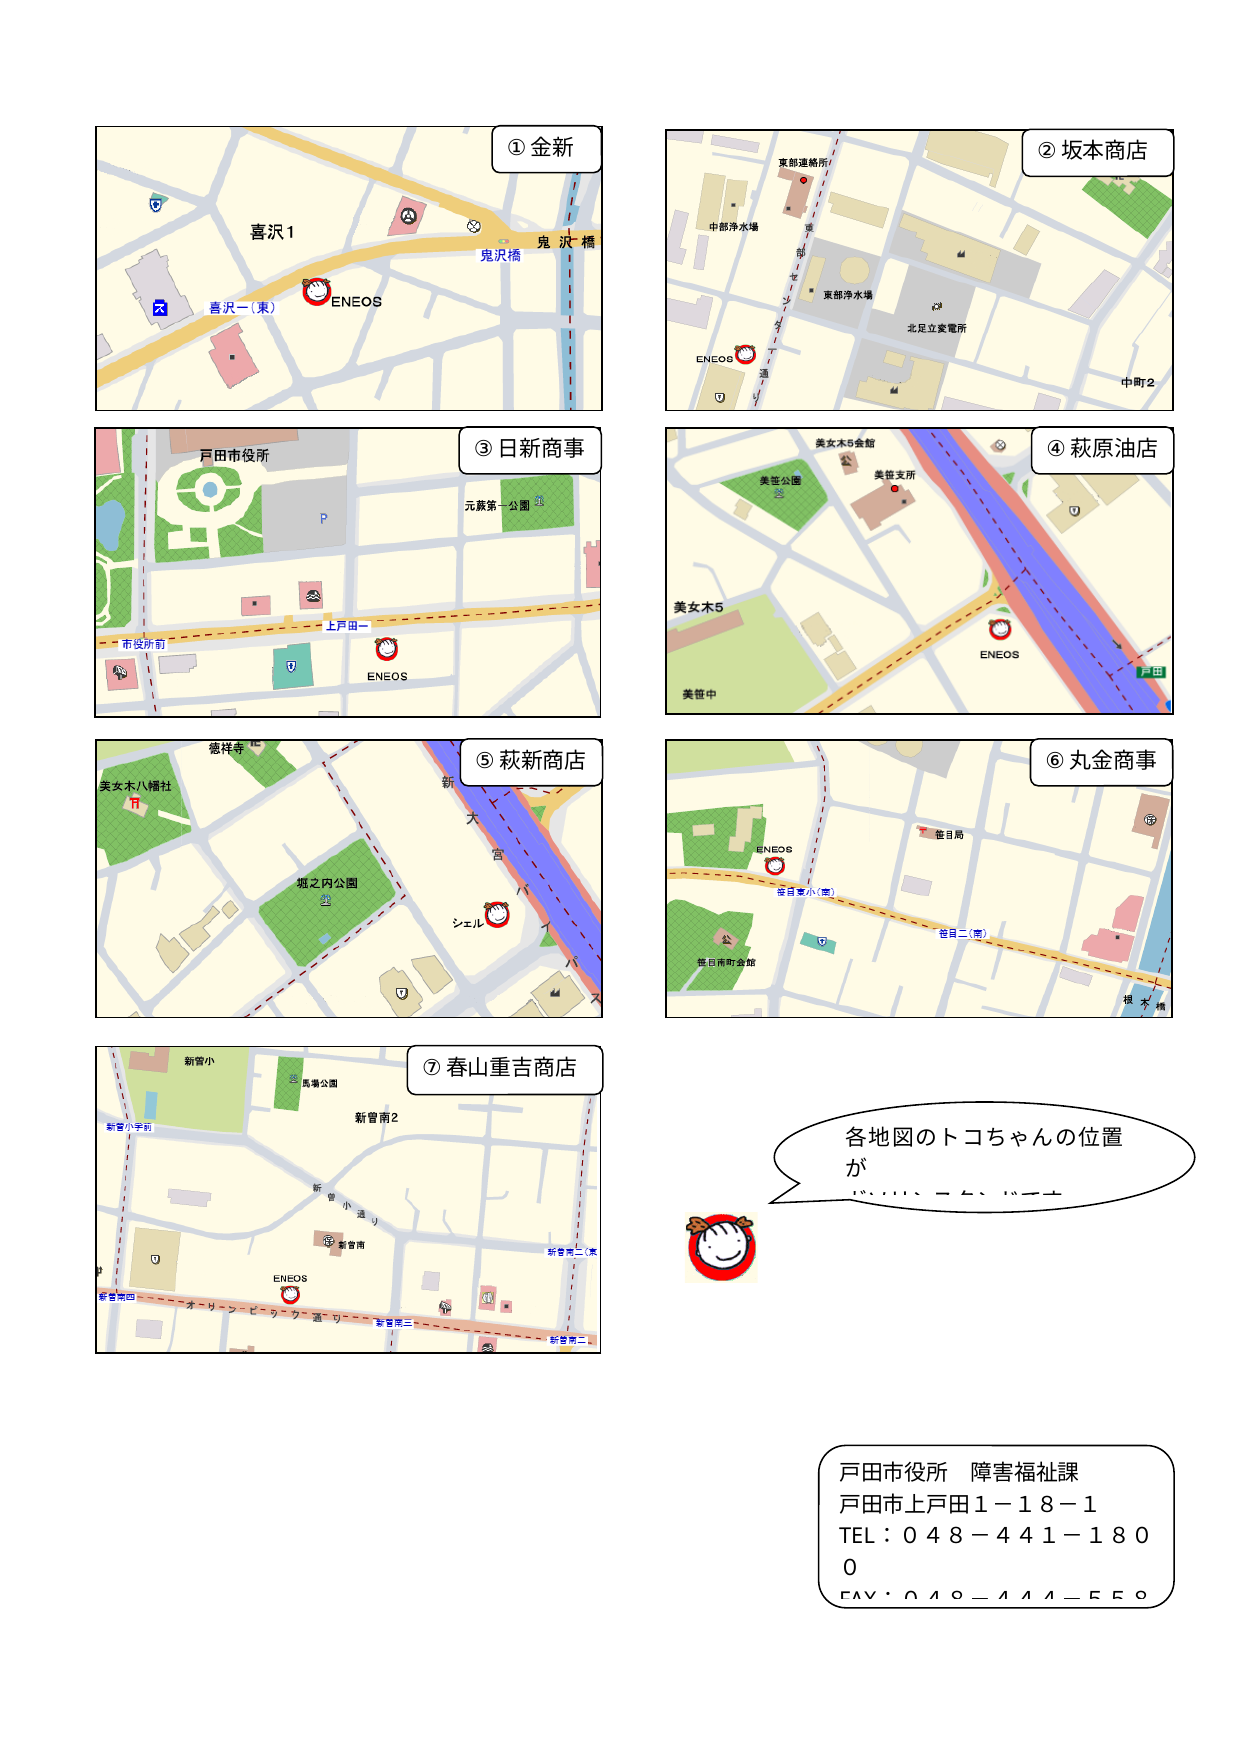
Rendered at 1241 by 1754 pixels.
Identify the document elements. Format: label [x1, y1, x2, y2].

picture [97, 741, 601, 1017]
picture [96, 429, 600, 716]
picture [667, 741, 1171, 1017]
picture [667, 429, 1172, 713]
picture [667, 131, 1172, 410]
picture [97, 127, 601, 410]
picture [97, 1047, 600, 1352]
picture [684, 1212, 758, 1283]
